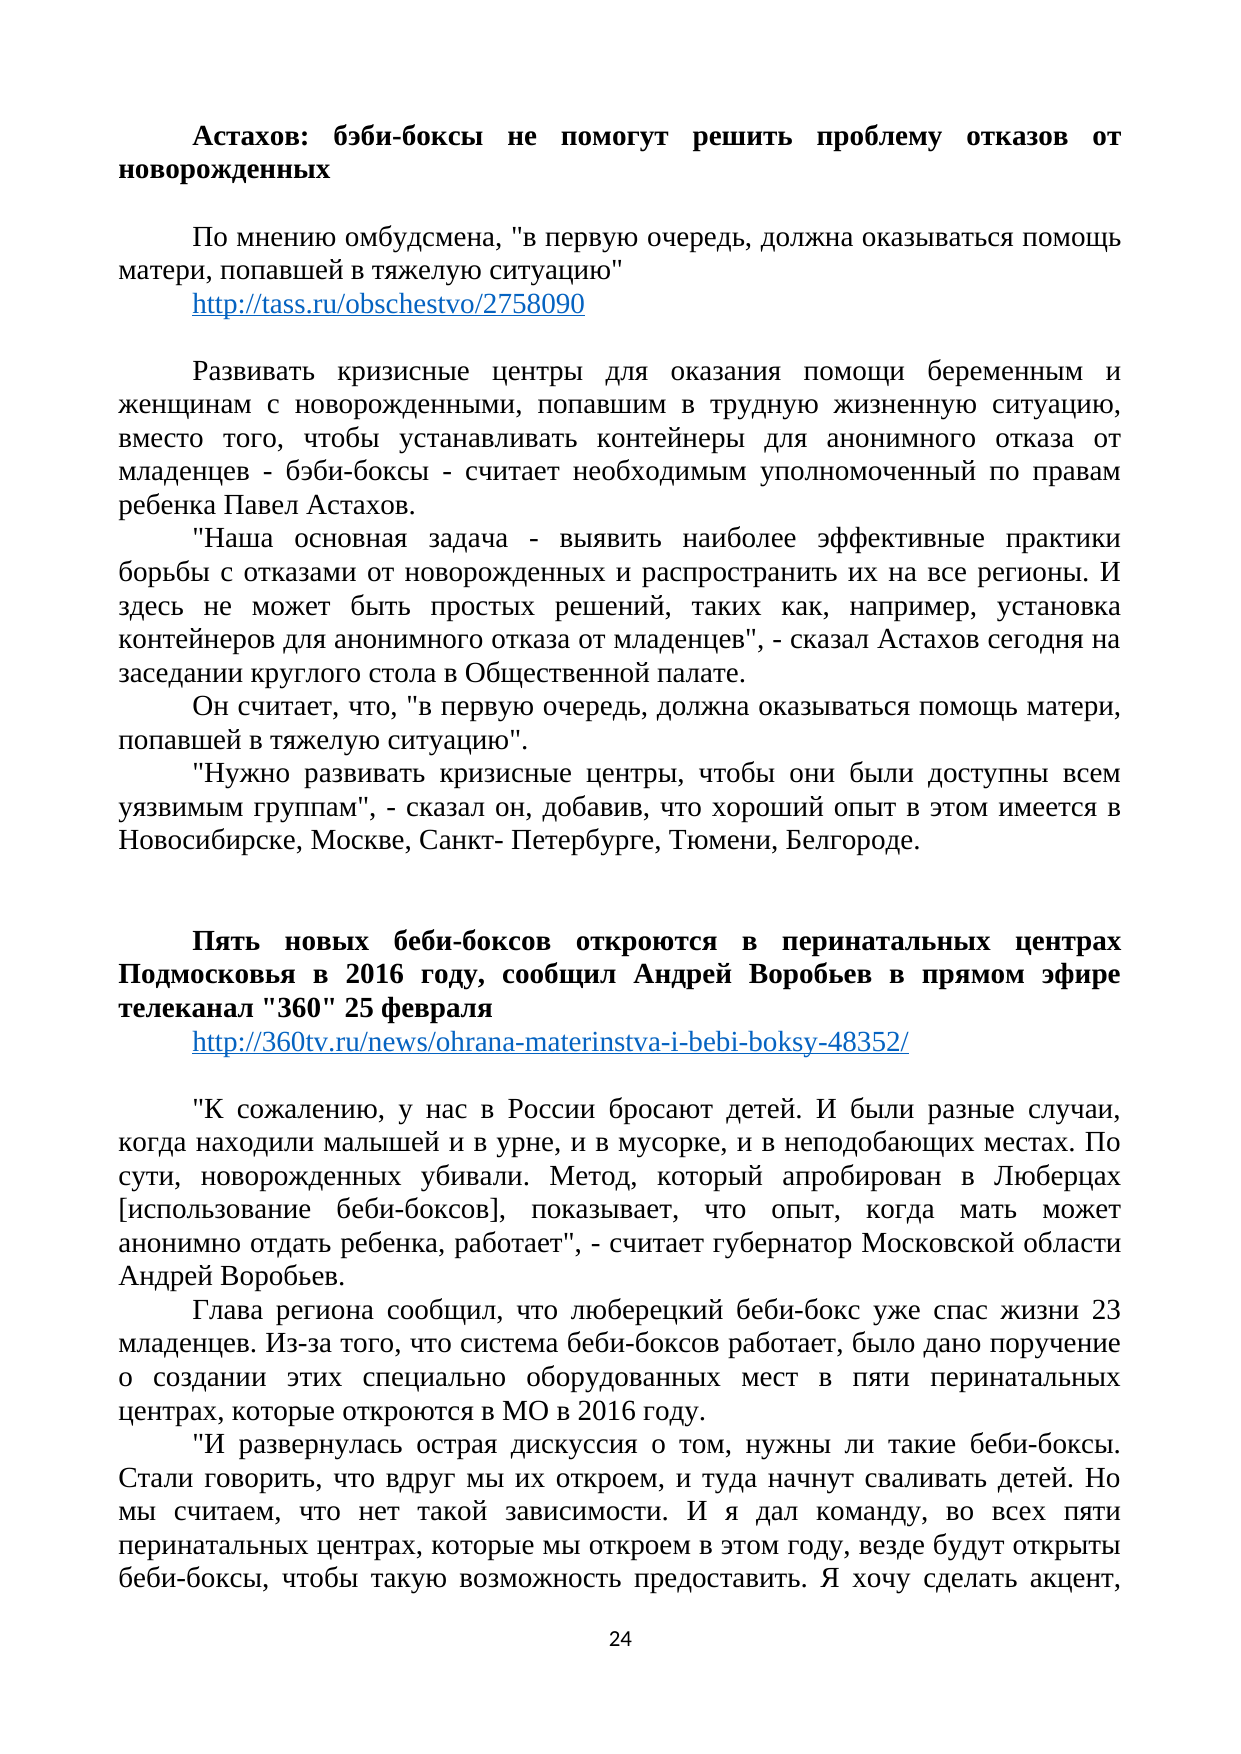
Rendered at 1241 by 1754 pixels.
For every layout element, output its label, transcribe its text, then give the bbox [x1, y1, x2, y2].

text "К сожалению, у нас в России бросают детей. И были разные случаи, когда находили малышей и в урне, и в мусорке, и в неподобающих местах. По сути, новорожденных убивали. Метод, который апробирован в Люберцах [использование беби-боксов], показывает, что опыт, когда мать может анонимно отдать ребенка, работает", - считает губернатор Московской области Андрей Воробьев. [118, 1091, 1122, 1292]
text Пять новых беби-боксов откроются в перинатальных центрах Подмосковья в 2016 году, сообщил Андрей Воробьев в прямом эфире телеканал "360" 25 февраля [118, 923, 1122, 1024]
text Глава региона сообщил, что люберецкий беби-бокс уже спас жизни 23 младенцев. Из-за того, что система беби-боксов работает, было дано поручение о создании этих специально оборудованных мест в пяти перинатальных центрах, которые откроются в МО в 2016 году. [118, 1292, 1122, 1426]
text "Наша основная задача - выявить наиболее эффективные практики борьбы с отказами от новорожденных и распространить их на все регионы. И здесь не может быть простых решений, таких как, например, установка контейнеров для анонимного отказа от младенцев", - сказал Астахов сегодня на заседании круглого стола в Общественной палате. [118, 521, 1122, 688]
text Он считает, что, "в первую очередь, должна оказываться помощь матери, попавшей в тяжелую ситуацию". [118, 688, 1122, 755]
text http://tass.ru/obschestvo/2758090 [118, 286, 1122, 319]
text "Нужно развивать кризисные центры, чтобы они были доступны всем уязвимым группам", - сказал он, добавив, что хороший опыт в этом имеется в Новосибирске, Москве, Санкт- Петербурге, Тюмени, Белгороде. [118, 755, 1122, 856]
text Развивать кризисные центры для оказания помощи беременным и женщинам с новорожденными, попавшим в трудную жизненную ситуацию, вместо того, чтобы устанавливать контейнеры для анонимного отказа от младенцев - бэби-боксы - считает необходимым уполномоченный по правам ребенка Павел Астахов. [118, 353, 1122, 521]
text По мнению омбудсмена, "в первую очередь, должна оказываться помощь матери, попавшей в тяжелую ситуацию" [118, 219, 1122, 286]
text Астахов: бэби-боксы не помогут решить проблему отказов от новорожденных [118, 118, 1122, 185]
text http://360tv.ru/news/ohrana-materinstva-i-bebi-boksy-48352/ [118, 1024, 1122, 1057]
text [118, 1426, 1122, 1594]
